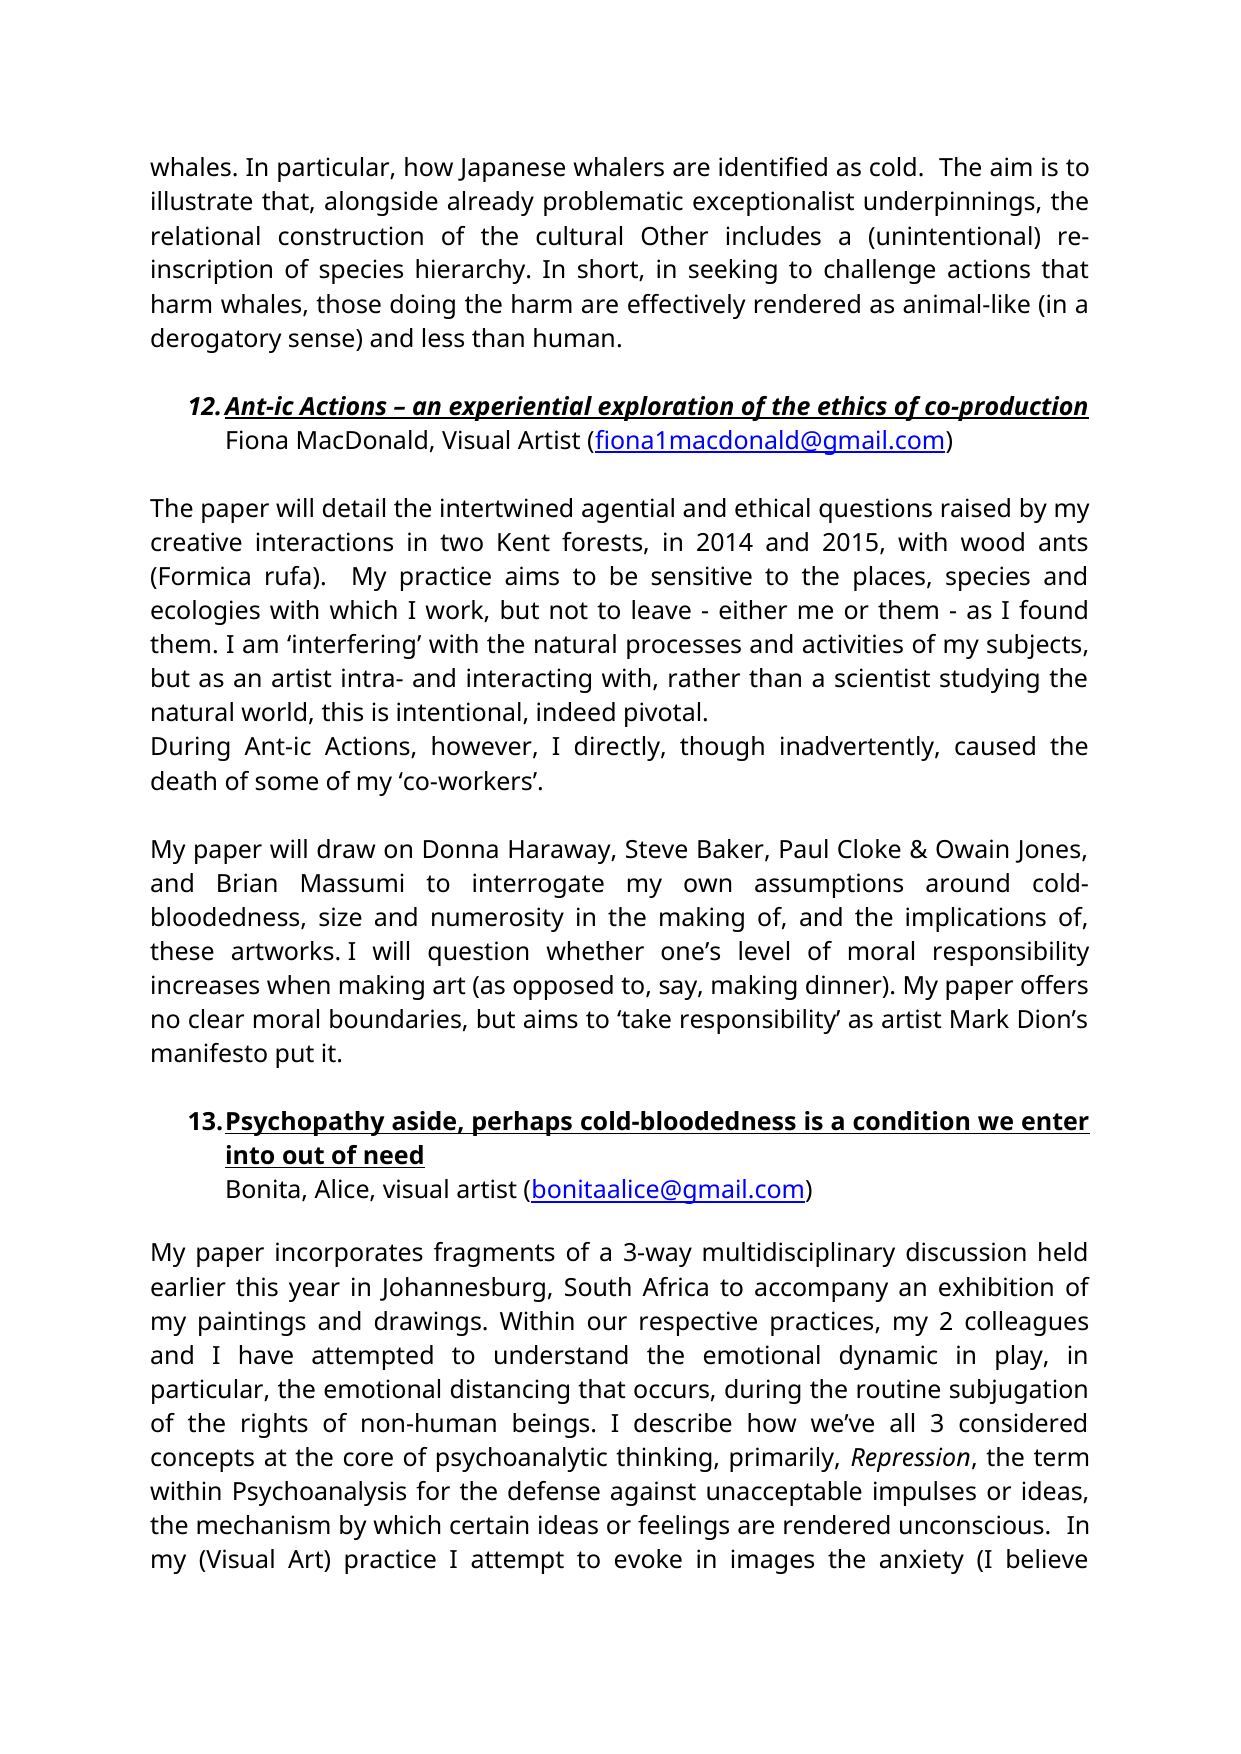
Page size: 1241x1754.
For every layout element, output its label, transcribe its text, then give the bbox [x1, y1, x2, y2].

list Bonita, Alice, visual artist (bonitaalice@gmail.com) [225, 1172, 1090, 1206]
list Ant-ic Actions – an experiential exploration of the ethics of co-production [187, 388, 1090, 422]
text The paper will detail the intertwined agential and ethical questions raised by my creative interactions in two Kent forests, in 2014 and 2015, with wood ants (Formica rufa). My practice aims to be sensitive to the places, species and ecologies with which I work, but not to leave - either me or them - as I found them. I am ‘interfering’ with the natural processes and activities of my subjects, but as an artist intra- and interacting with, rather than a scientist studying the natural world, this is intentional, indeed pivotal. [150, 491, 1090, 729]
list Psychopathy aside, perhaps cold-bloodedness is a condition we enter into out of need [187, 1104, 1090, 1172]
list Fiona MacDonald, Visual Artist (fiona1macdonald@gmail.com) [225, 422, 1090, 457]
text My paper will draw on Donna Haraway, Steve Baker, Paul Cloke & Owain Jones, and Brian Massumi to interrogate my own assumptions around cold-bloodedness, size and numerosity in the making of, and the implications of, these artworks. I will question whether one’s level of moral responsibility increases when making art (as opposed to, say, making dinner). My paper offers no clear moral boundaries, but aims to ‘take responsibility’ as artist Mark Dion’s manifesto put it. [150, 831, 1090, 1070]
text During Ant-ic Actions, however, I directly, though inadvertently, caused the death of some of my ‘co-workers’. [150, 729, 1090, 797]
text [150, 150, 1090, 354]
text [150, 1235, 1090, 1576]
